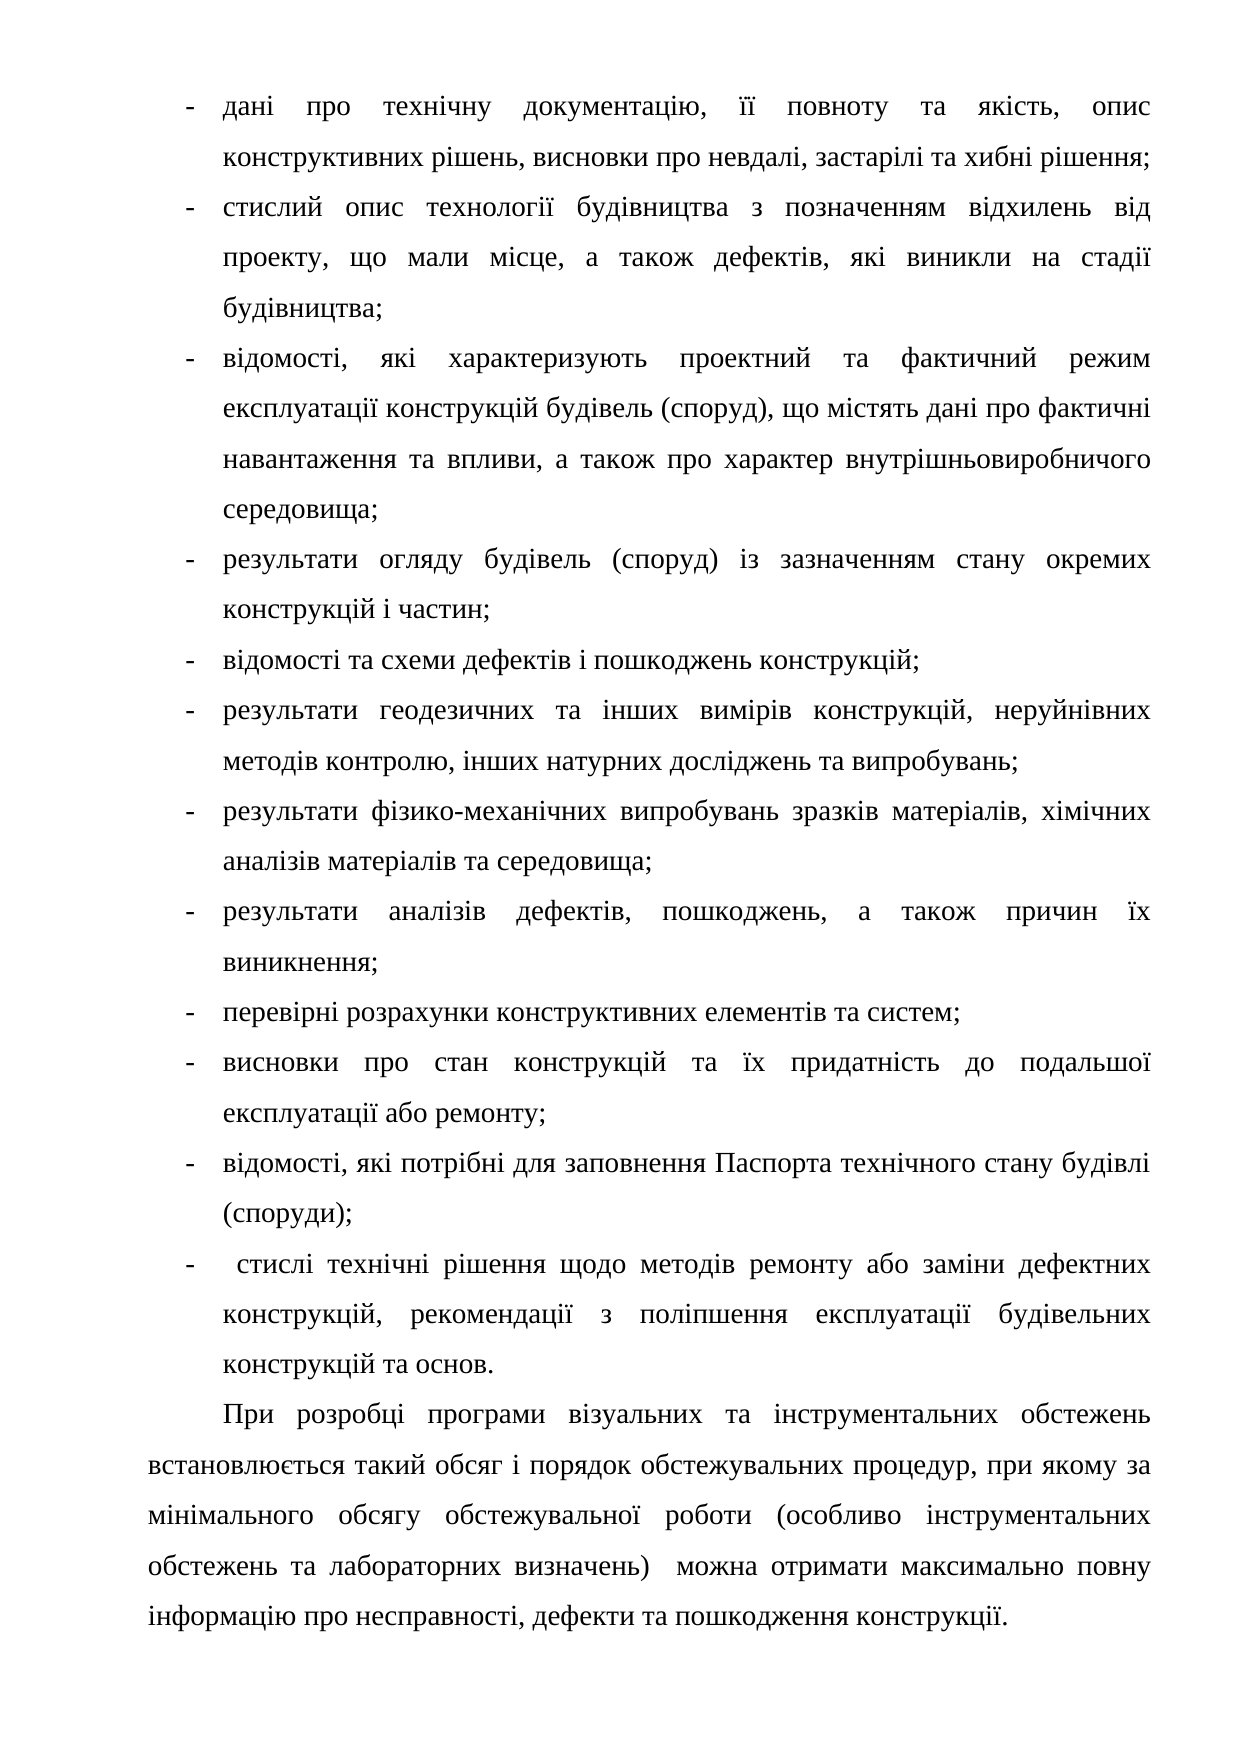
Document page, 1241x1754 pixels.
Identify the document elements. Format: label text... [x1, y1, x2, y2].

text При розробці програми візуальних та інструментальних обстежень встановлюється такий обсяг і порядок обстежувальних процедур, при якому за мінімального обсягу обстежувальної роботи (особливо інструментальних обстежень та лабораторних визначень) можна отримати максимально повну інформацію про несправності, дефекти та пошкодження конструкції. [148, 1397, 1152, 1631]
list результати аналізів дефектів, пошкоджень, а також причин їх виникнення; [185, 893, 1152, 977]
list результати фізико-механічних випробувань зразків матеріалів, хімічних аналізів матеріалів та середовища; [185, 793, 1152, 877]
list результати огляду будівель (споруд) із зазначенням стану окремих конструкцій і частин; [185, 541, 1152, 625]
list стислі технічні рішення щодо методів ремонту або заміни дефектних конструкцій, рекомендації з поліпшення експлуатації будівельних конструкцій та основ. [185, 1246, 1152, 1380]
list відомості, які потрібні для заповнення Паспорта технічного стану будівлі (споруди); [185, 1145, 1152, 1229]
list відомості та схеми дефектів і пошкоджень конструкцій; [185, 642, 1152, 676]
list результати геодезичних та інших вимірів конструкцій, неруйнівних методів контролю, інших натурних досліджень та випробувань; [185, 692, 1152, 776]
list дані про технічну документацію, її повноту та якість, опис конструктивних рішень, висновки про невдалі, застарілі та хибні рішення; [185, 88, 1152, 172]
list стислий опис технології будівництва з позначенням відхилень від проекту, що мали місце, а також дефектів, які виникли на стадії будівництва; [185, 189, 1152, 323]
list висновки про стан конструкцій та їх придатність до подальшої експлуатації або ремонту; [185, 1044, 1152, 1128]
list відомості, які характеризують проектний та фактичний режим експлуатації конструкцій будівель (споруд), що містять дані про фактичні навантаження та впливи, а також про характер внутрішньовиробничого середовища; [185, 340, 1152, 524]
list перевірні розрахунки конструктивних елементів та систем; [185, 994, 1152, 1028]
